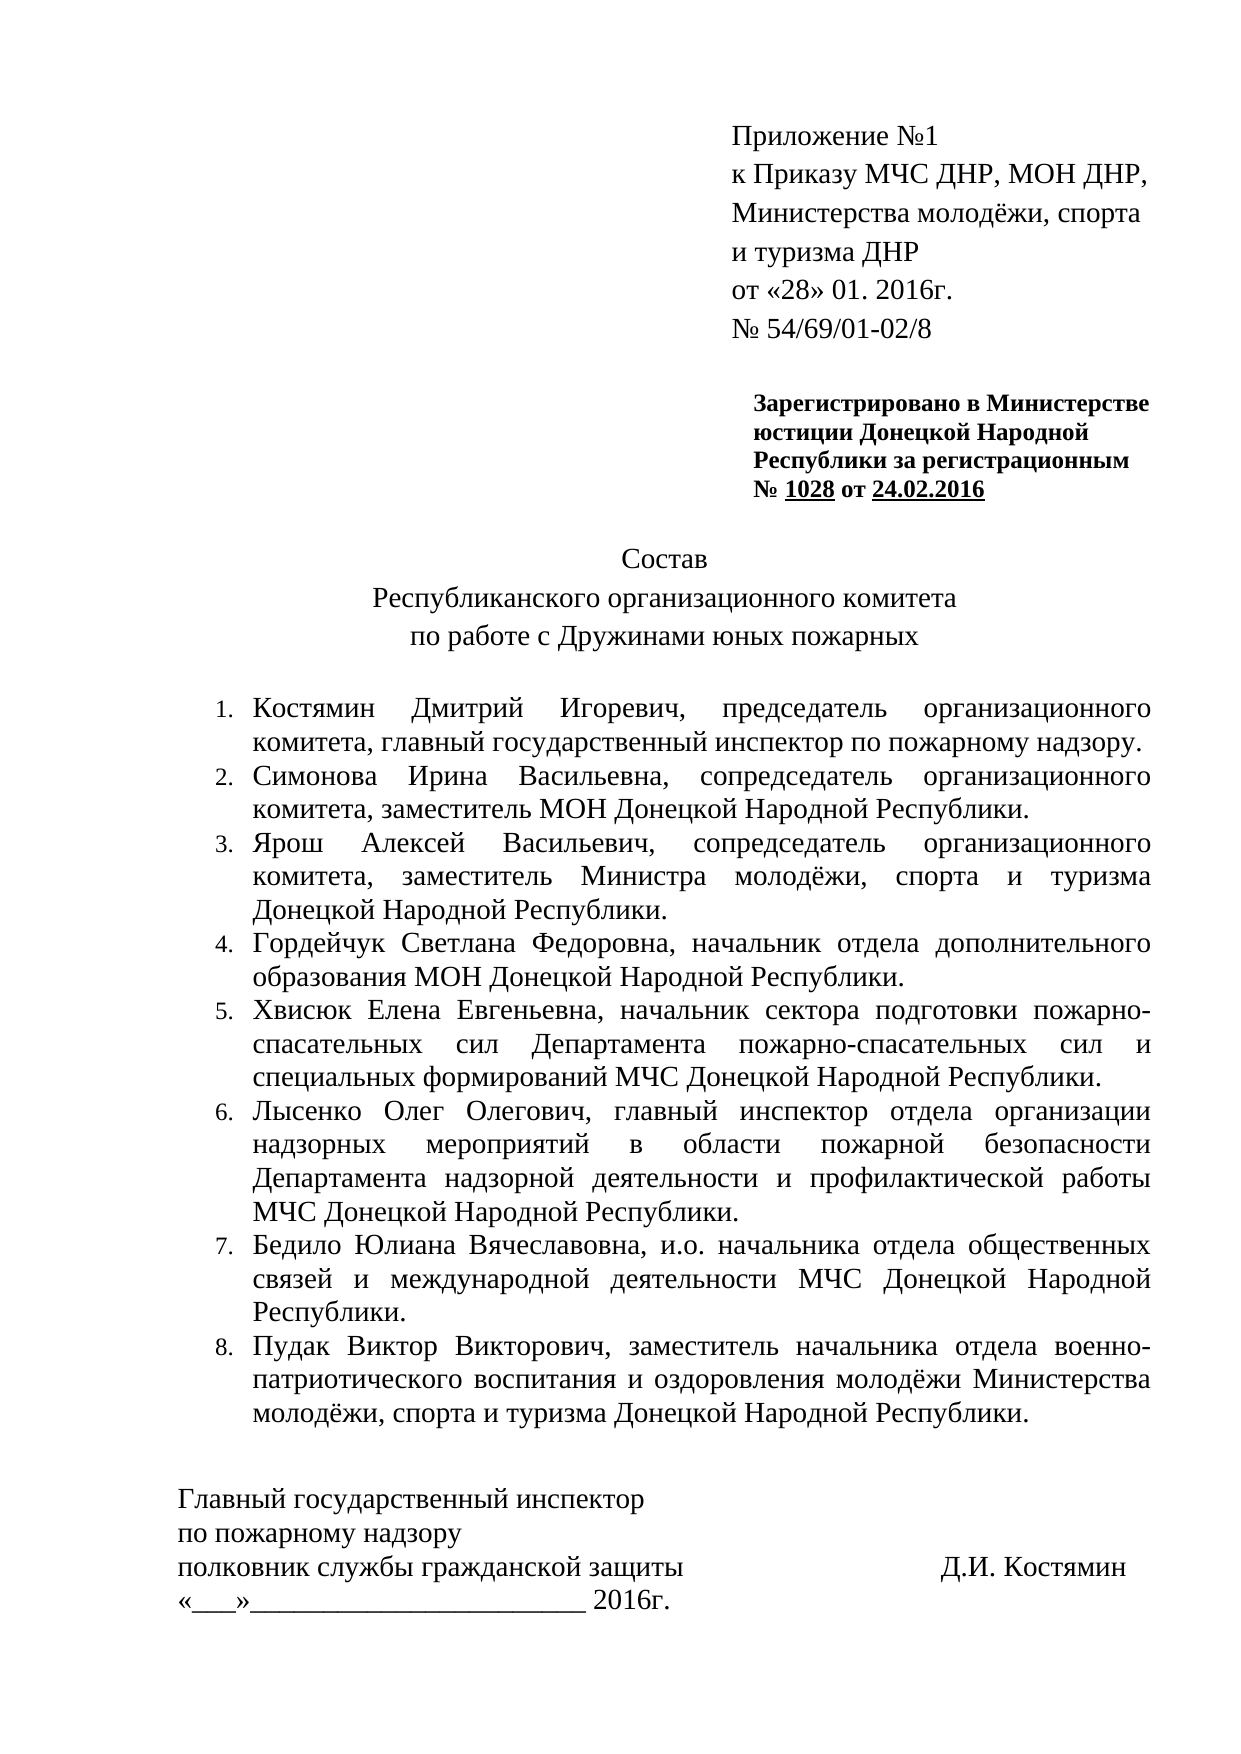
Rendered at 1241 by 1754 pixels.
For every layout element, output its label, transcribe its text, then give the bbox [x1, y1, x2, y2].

text Состав [177, 541, 1152, 575]
text и туризма ДНР [177, 234, 1152, 267]
list Симонова Ирина Васильевна, сопредседатель организационного комитета, заместитель МОН Донецкой Народной Республики. [215, 758, 1152, 825]
text № 54/69/01-02/8 [177, 311, 1152, 344]
list Гордейчук Светлана Федоровна, начальник отдела дополнительного образования МОН Донецкой Народной Республики. [215, 925, 1152, 992]
list Хвисюк Елена Евгеньевна, начальник сектора подготовки пожарно-спасательных сил Департамента пожарно-спасательных сил и специальных формирований МЧС Донецкой Народной Республики. [215, 992, 1152, 1093]
list Пудак Виктор Викторович, заместитель начальника отдела военно-патриотического воспитания и оздоровления молодёжи Министерства молодёжи, спорта и туризма Донецкой Народной Республики. [215, 1328, 1152, 1428]
text от «28» 01. 2016г. [177, 272, 1152, 306]
text по пожарному надзору [177, 1515, 1152, 1549]
text к Приказу МЧС ДНР, МОН ДНР, [177, 157, 1152, 190]
text Зарегистрировано в Министерстве [753, 388, 1152, 417]
text юстиции Донецкой Народной [753, 417, 1152, 445]
list Костямин Дмитрий Игоревич, председатель организационного комитета, главный государственный инспектор по пожарному надзору. [215, 691, 1152, 758]
text полковник службы гражданской защиты Д.И. Костямин [177, 1549, 1152, 1582]
text Министерства молодёжи, спорта [177, 195, 1152, 229]
list Бедило Юлиана Вячеславовна, и.о. начальника отдела общественных связей и международной деятельности МЧС Донецкой Народной Республики. [215, 1227, 1152, 1328]
list Ярош Алексей Васильевич, сопредседатель организационного комитета, заместитель Министра молодёжи, спорта и туризма Донецкой Народной Республики. [215, 825, 1152, 925]
text «___»_______________________ 2016г. [177, 1582, 1152, 1616]
text № 1028 от 24.02.2016 [753, 474, 1152, 503]
list Лысенко Олег Олегович, главный инспектор отдела организации надзорных мероприятий в области пожарной безопасности Департамента надзорной деятельности и профилактической работы МЧС Донецкой Народной Республики. [215, 1093, 1152, 1227]
text Республики за регистрационным [753, 445, 1152, 474]
text Главный государственный инспектор [177, 1482, 1152, 1515]
text Республиканского организационного комитета [177, 580, 1152, 613]
text Приложение №1 [177, 118, 1152, 152]
text по работе с Дружинами юных пожарных [177, 618, 1152, 652]
